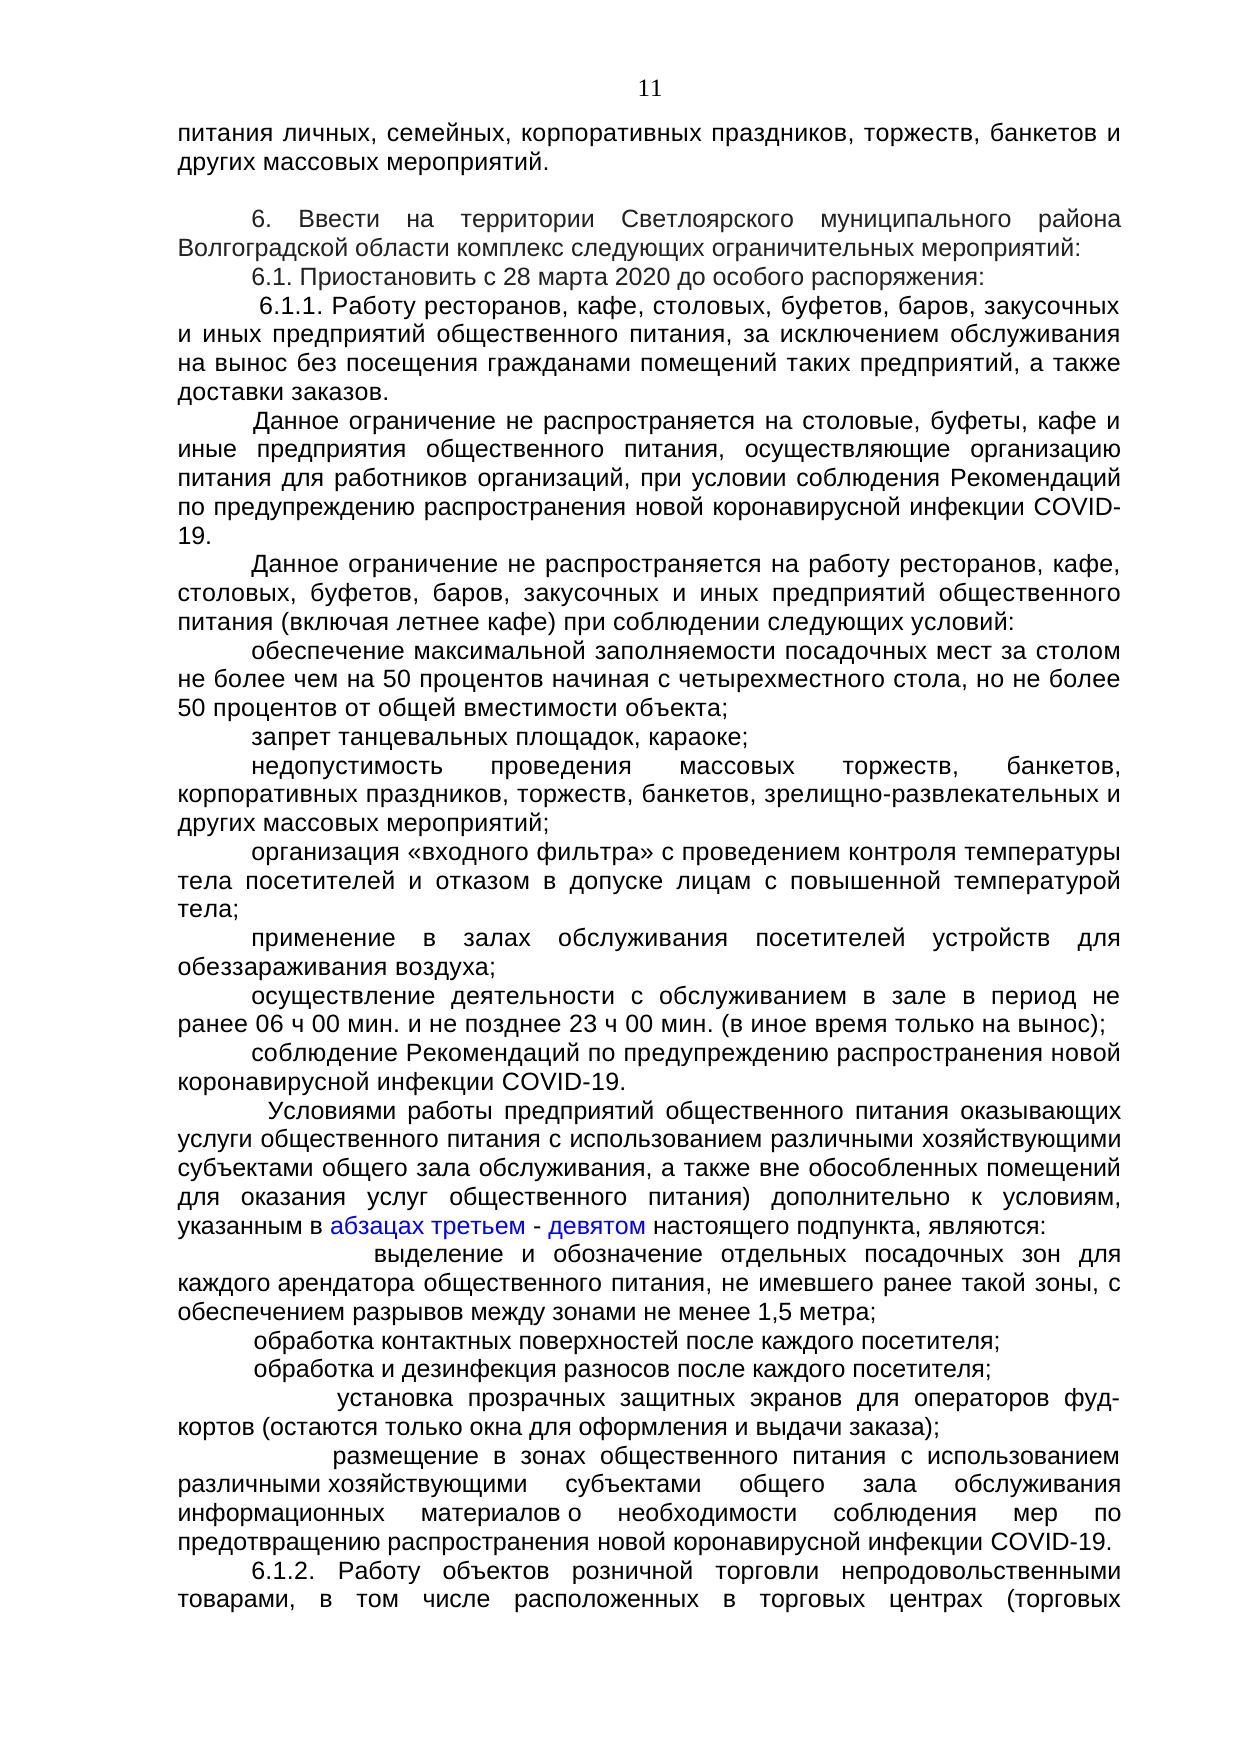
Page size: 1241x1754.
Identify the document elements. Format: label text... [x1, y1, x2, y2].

text Условиями работы предприятий общественного питания оказывающих услуги общественного питания с использованием различными хозяйствующими субъектами общего зала обслуживания, а также вне обособленных помещений для оказания услуг общественного питания) дополнительно к условиям, указанным в абзацах третьем - девятом настоящего подпункта, являются: [177, 1096, 1122, 1239]
text 6.1.1. Работу ресторанов, кафе, столовых, буфетов, баров, закусочных и иных предприятий общественного питания, за исключением обслуживания на вынос без посещения гражданами помещений таких предприятий, а также доставки заказов. [177, 291, 1122, 406]
text обеспечение максимальной заполняемости посадочных мест за столом не более чем на 50 процентов начиная с четырехместного стола, но не более 50 процентов от общей вместимости объекта; [177, 636, 1122, 722]
text 6. Ввести на территории Светлоярского муниципального района Волгоградской области комплекс следующих ограничительных мероприятий: [177, 204, 1122, 262]
text применение в залах обслуживания посетителей устройств для обеззараживания воздуха; [177, 923, 1122, 981]
text 6.1. Приостановить с 28 марта 2020 до особого распоряжения: [177, 262, 1122, 291]
text Данное ограничение не распространяется на столовые, буфеты, кафе и иные предприятия общественного питания, осуществляющие организацию питания для работников организаций, при условии соблюдения Рекомендаций по предупреждению распространения новой коронавирусной инфекции COVID-19. [177, 406, 1122, 549]
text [177, 118, 1122, 176]
text соблюдение Рекомендаций по предупреждению распространения новой коронавирусной инфекции COVID-19. [177, 1038, 1122, 1096]
text организация «входного фильтра» с проведением контроля температуры тела посетителей и отказом в допуске лицам с повышенной температурой тела; [177, 837, 1122, 923]
text обработка и дезинфекция разносов после каждого посетителя; [177, 1354, 1122, 1383]
text обработка контактных поверхностей после каждого посетителя; [177, 1326, 1122, 1354]
text установка прозрачных защитных экранов для операторов фуд-кортов (остаются только окна для оформления и выдачи заказа); [177, 1383, 1122, 1441]
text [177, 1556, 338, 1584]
text размещение в зонах общественного питания с использованием различными хозяйствующими субъектами общего зала обслуживания информационных материалов о необходимости соблюдения мер по предотвращению распространения новой коронавирусной инфекции COVID-19. [177, 1441, 1122, 1556]
text недопустимость проведения массовых торжеств, банкетов, корпоративных праздников, торжеств, банкетов, зрелищно-развлекательных и других массовых мероприятий; [177, 751, 1122, 837]
text выделение и обозначение отдельных посадочных зон для каждого арендатора общественного питания, не имевшего ранее такой зоны, с обеспечением разрывов между зонами не менее 1,5 метра; [177, 1239, 1122, 1326]
text осуществление деятельности с обслуживанием в зале в период не ранее 06 ч 00 мин. и не позднее 23 ч 00 мин. (в иное время только на вынос); [177, 981, 1122, 1038]
text Данное ограничение не распространяется на работу ресторанов, кафе, столовых, буфетов, баров, закусочных и иных предприятий общественного питания (включая летнее кафе) при соблюдении следующих условий: [177, 549, 1122, 636]
text запрет танцевальных площадок, караоке; [177, 722, 1122, 751]
